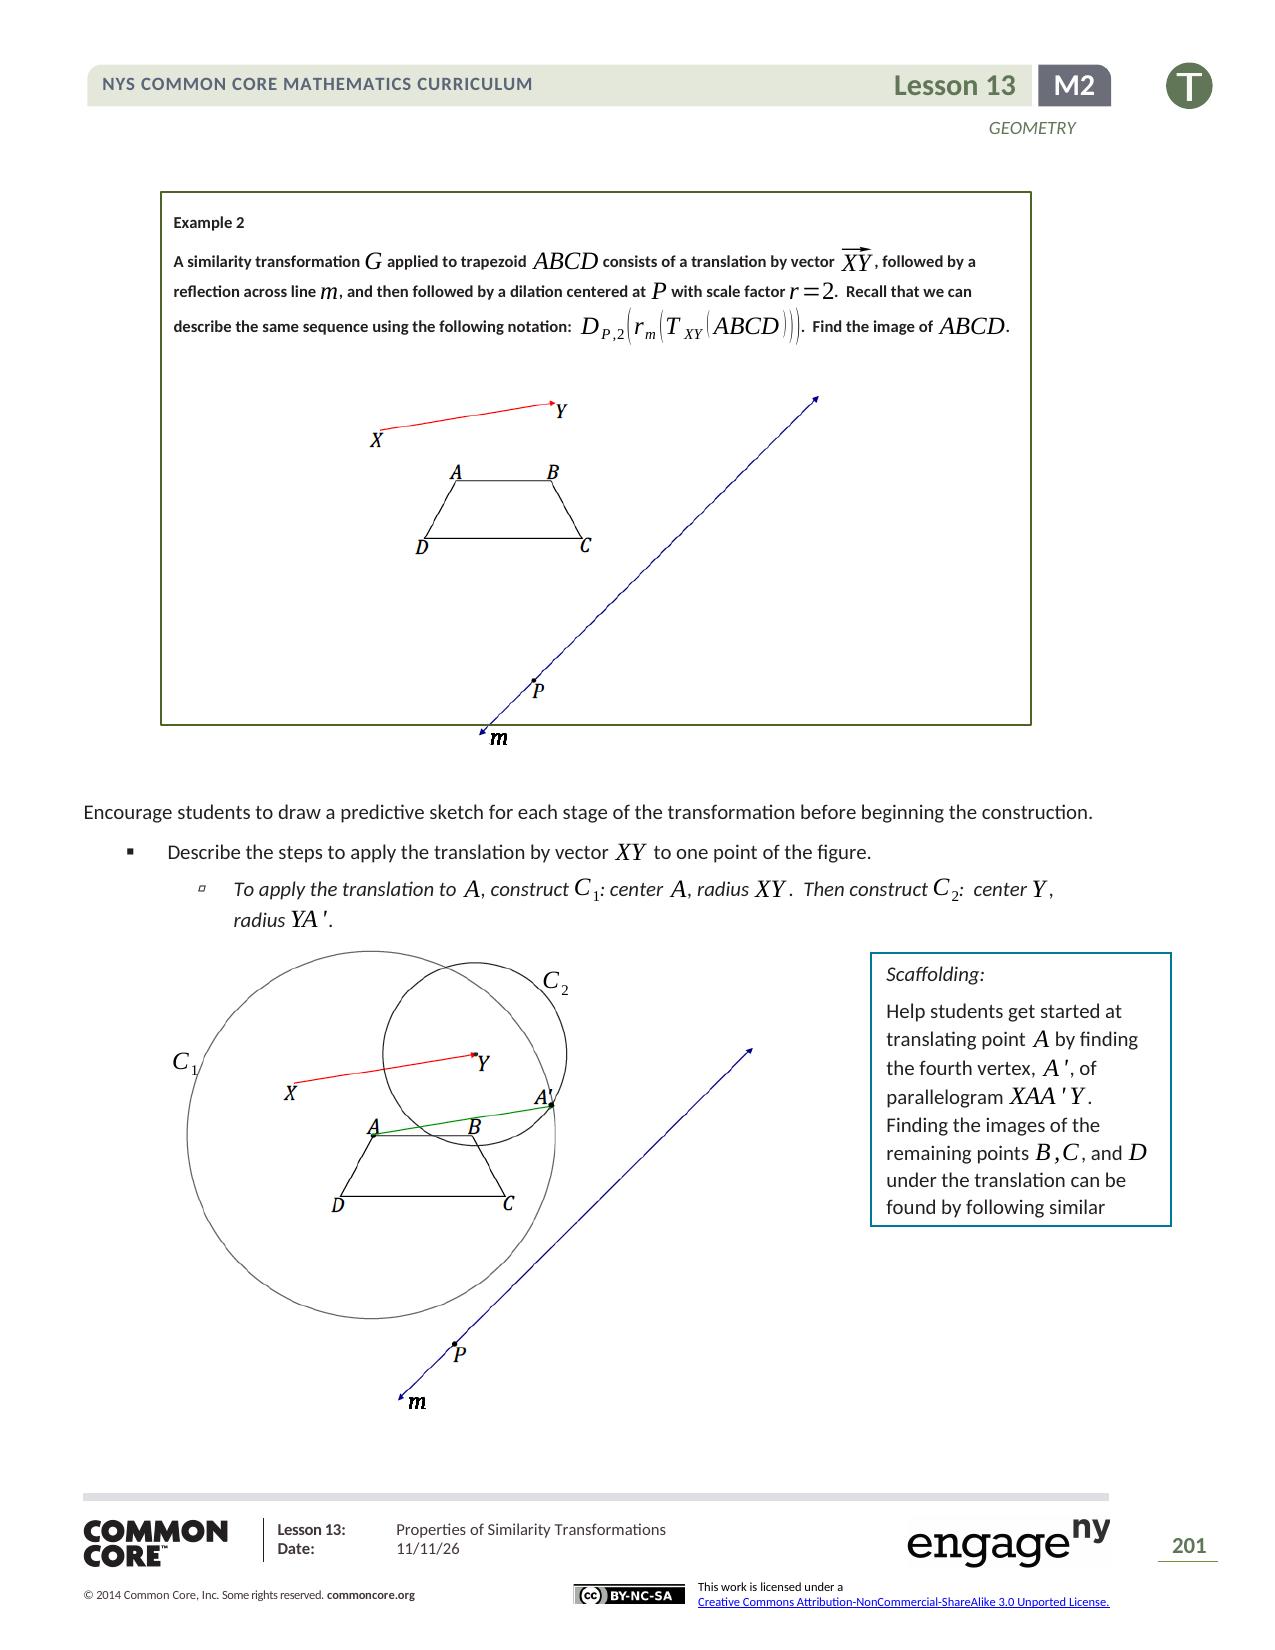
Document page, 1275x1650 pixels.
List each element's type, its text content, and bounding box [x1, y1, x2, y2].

text Example 2 [173, 212, 1018, 233]
picture [369, 726, 823, 747]
picture [906, 1515, 1110, 1569]
text A similarity transformation applied to trapezoid consists of a translation by vector , followed by a reflection across line , and then followed by a dilation centered at with scale factor . Recall that we can describe the same sequence using the following notation: . Find the image of . [173, 246, 1018, 347]
picture [182, 947, 753, 1411]
picture [572, 1584, 685, 1604]
picture [369, 393, 823, 724]
text Encourage students to draw a predictive sketch for each stage of the transformation before beginning the construction. [83, 799, 1108, 825]
list To apply the translation to , construct : center , radius . Then construct : center , radius . [196, 873, 1108, 934]
picture [79, 1515, 232, 1572]
text Describe the steps to apply the translation by vector to one point of the figure. [125, 838, 1108, 866]
